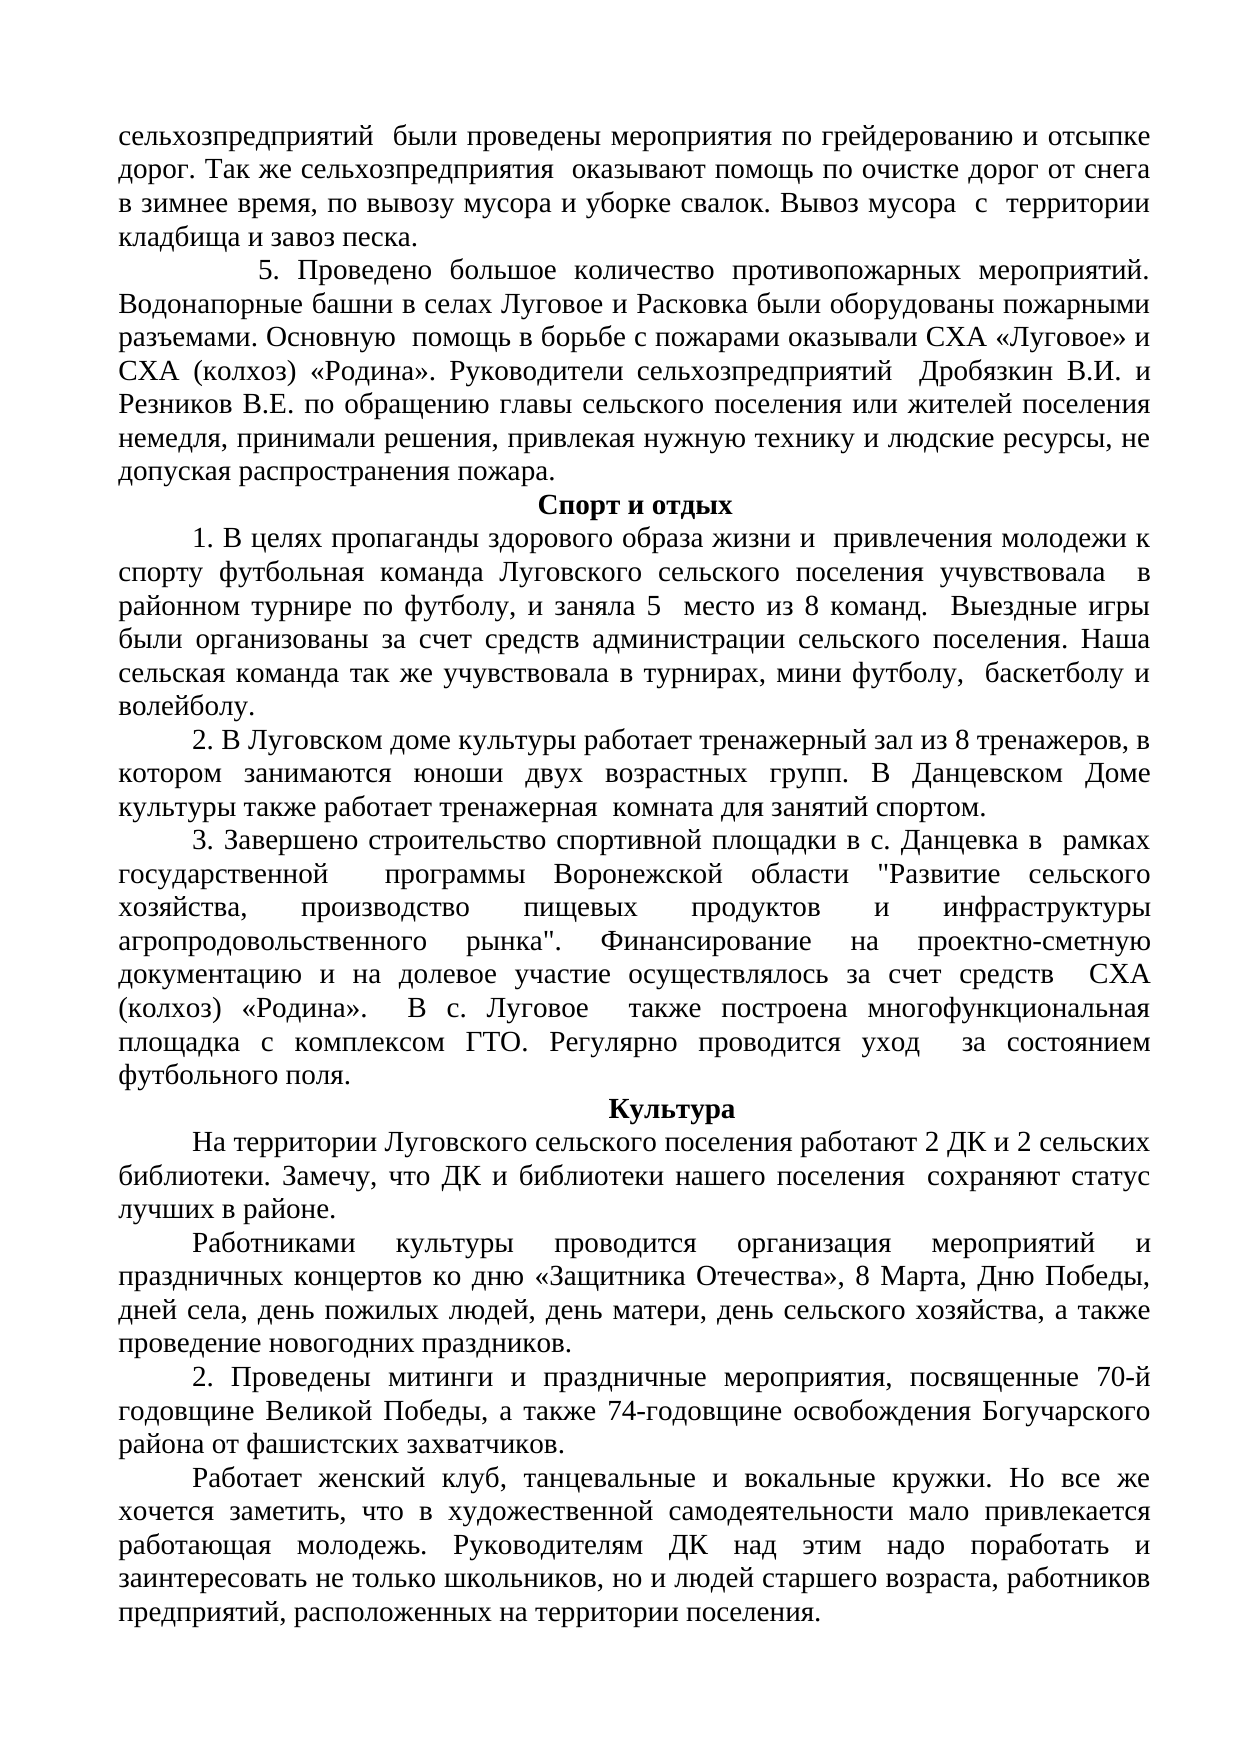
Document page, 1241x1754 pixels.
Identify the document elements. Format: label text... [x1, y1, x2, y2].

text На территории Луговского сельского поселения работают 2 ДК и 2 сельских библиотеки. Замечу, что ДК и библиотеки нашего поселения сохраняют статус лучших в районе. [118, 1124, 1152, 1225]
text Спорт и отдых [118, 487, 1152, 521]
text 1. В целях пропаганды здорового образа жизни и привлечения молодежи к спорту футбольная команда Луговского сельского поселения учувствовала в районном турнире по футболу, и заняла 5 место из 8 команд. Выездные игры были организованы за счет средств администрации сельского поселения. Наша сельская команда так же учувствовала в турнирах, мини футболу, баскетболу и волейболу. [118, 521, 1152, 722]
text 2. В Луговском доме культуры работает тренажерный зал из 8 тренажеров, в котором занимаются юноши двух возрастных групп. В Данцевском Доме культуры также работает тренажерная комната для занятий спортом. [118, 722, 1152, 822]
text Культура [118, 1091, 1152, 1124]
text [118, 118, 1152, 252]
text 3. Завершено строительство спортивной площадки в с. Данцевка в рамках государственной программы Воронежской области "Развитие сельского хозяйства, производство пищевых продуктов и инфраструктуры агропродовольственного рынка". Финансирование на проектно-сметную документацию и на долевое участие осуществлялось за счет средств СХА (колхоз) «Родина». В с. Луговое также построена многофункциональная площадка с комплексом ГТО. Регулярно проводится уход за состоянием футбольного поля. [118, 822, 1152, 1091]
text 2. Проведены митинги и праздничные мероприятия, посвященные 70-й годовщине Великой Победы, а также 74-годовщине освобождения Богучарского района от фашистских захватчиков. [118, 1359, 1152, 1460]
text Работает женский клуб, танцевальные и вокальные кружки. Но все же хочется заметить, что в художественной самодеятельности мало привлекается работающая молодежь. Руководителям ДК над этим надо поработать и заинтересовать не только школьников, но и людей старшего возраста, работников предприятий, расположенных на территории поселения. [118, 1460, 1152, 1627]
text Работниками культуры проводится организация мероприятий и праздничных концертов ко дню «Защитника Отечества», 8 Марта, Дню Победы, дней села, день пожилых людей, день матери, день сельского хозяйства, а также проведение новогодних праздников. [118, 1225, 1152, 1359]
text 5. Проведено большое количество противопожарных мероприятий. Водонапорные башни в селах Луговое и Расковка были оборудованы пожарными разъемами. Основную помощь в борьбе с пожарами оказывали СХА «Луговое» и СХА (колхоз) «Родина». Руководители сельхозпредприятий Дробязкин В.И. и Резников В.Е. по обращению главы сельского поселения или жителей поселения немедля, принимали решения, привлекая нужную технику и людские ресурсы, не допуская распространения пожара. [118, 252, 1152, 487]
